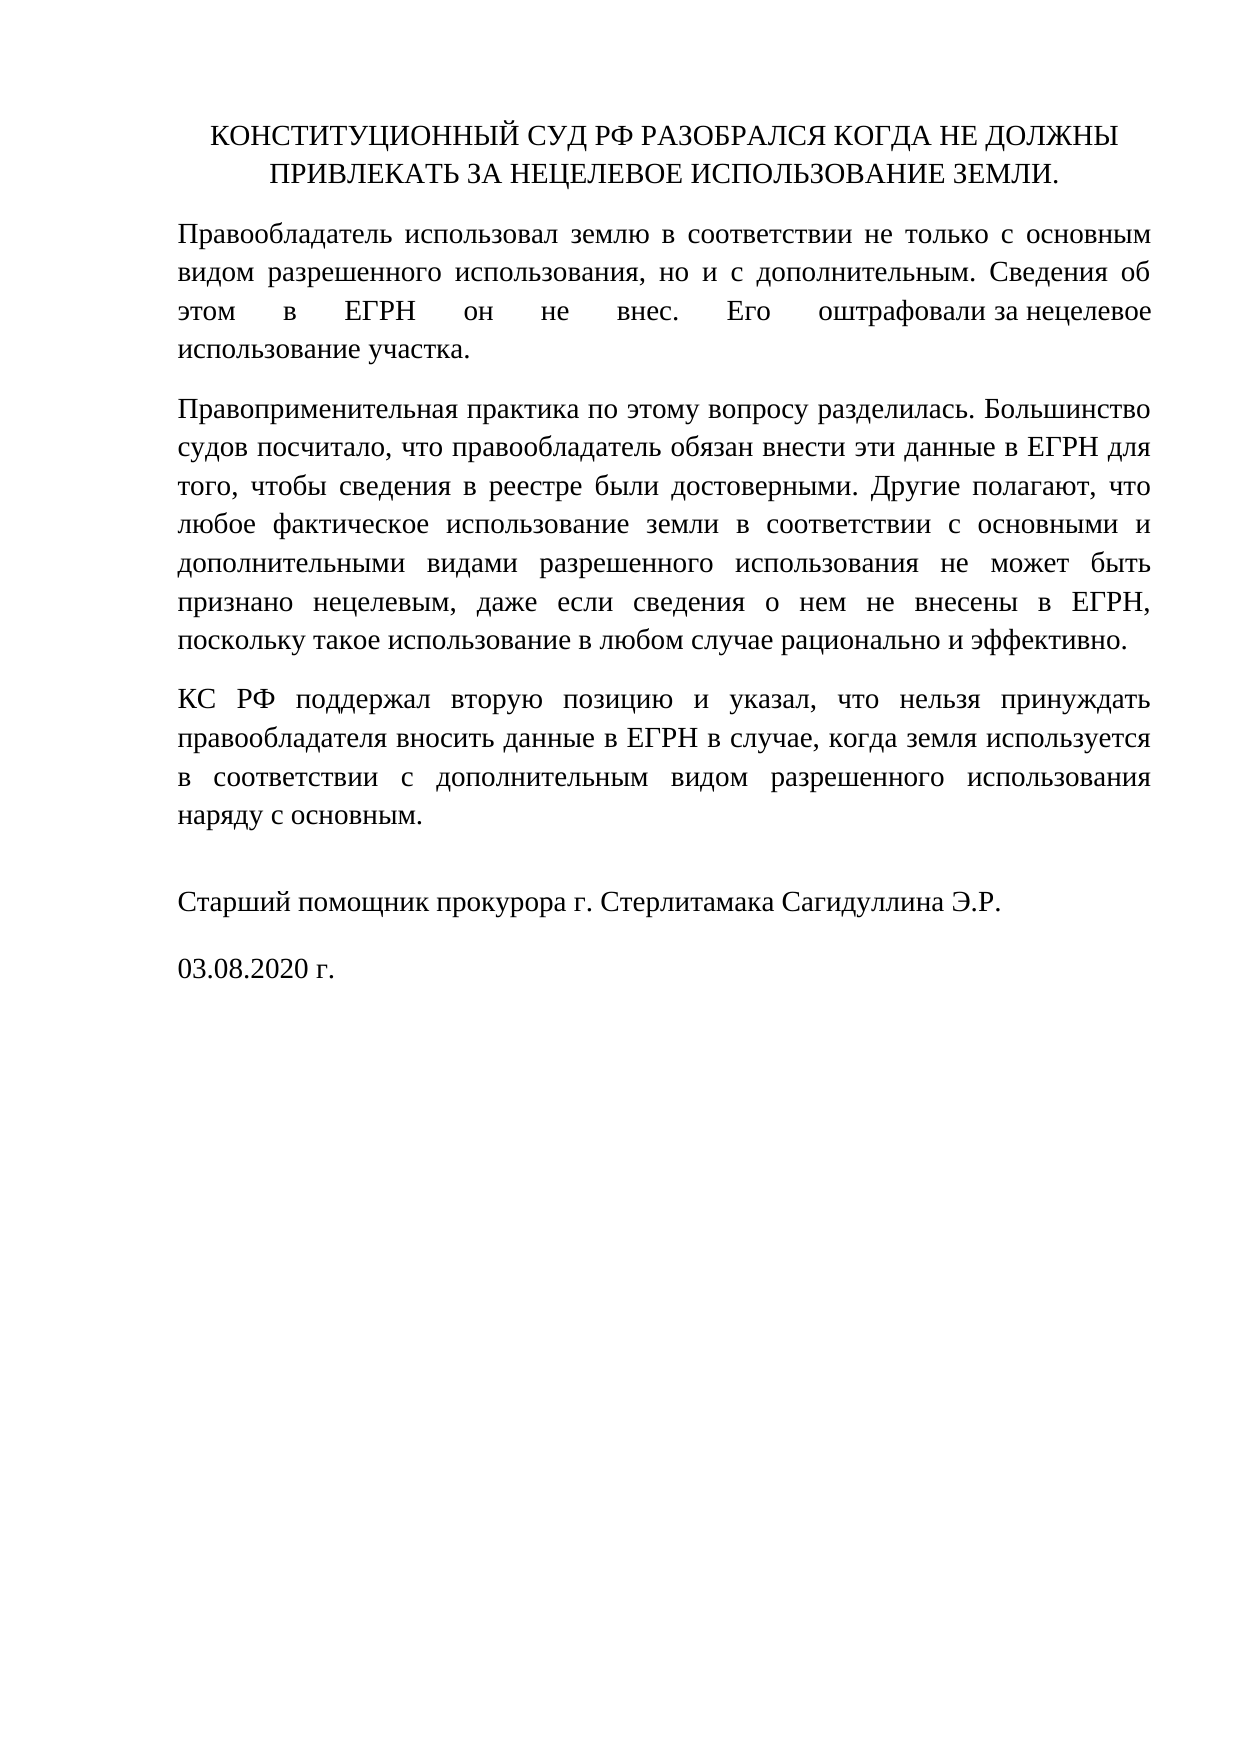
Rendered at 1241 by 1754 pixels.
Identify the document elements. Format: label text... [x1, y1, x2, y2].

text Старший помощник прокурора г. Стерлитамака Сагидуллина Э.Р. [177, 857, 1152, 918]
text КОНСТИТУЦИОННЫЙ СУД РФ РАЗОБРАЛСЯ КОГДА НЕ ДОЛЖНЫ ПРИВЛЕКАТЬ ЗА НЕЦЕЛЕВОЕ ИСПОЛЬЗОВАНИЕ ЗЕМЛИ. [177, 118, 1152, 190]
text Правоприменительная практика по этому вопросу разделилась. Большинство судов посчитало, что правообладатель обязан внести эти данные в ЕГРН для того, чтобы сведения в реестре были достоверными. Другие полагают, что любое фактическое использование земли в соответствии с основными и дополнительными видами разрешенного использования не может быть признано нецелевым, даже если сведения о нем не внесены в ЕГРН, поскольку такое использование в любом случае рационально и эффективно. [177, 391, 1152, 656]
text Правообладатель использовал землю в соответствии не только с основным видом разрешенного использования, но и с дополнительным. Сведения об этом в ЕГРН он не внес. Его оштрафовали за нецелевое использование участка. [177, 216, 1152, 365]
text 03.08.2020 г. [177, 951, 1152, 985]
text КС РФ поддержал вторую позицию и указал, что нельзя принуждать правообладателя вносить данные в ЕГРН в случае, когда земля используется в соответствии с дополнительным видом разрешенного использования наряду с основным. [177, 682, 1152, 831]
